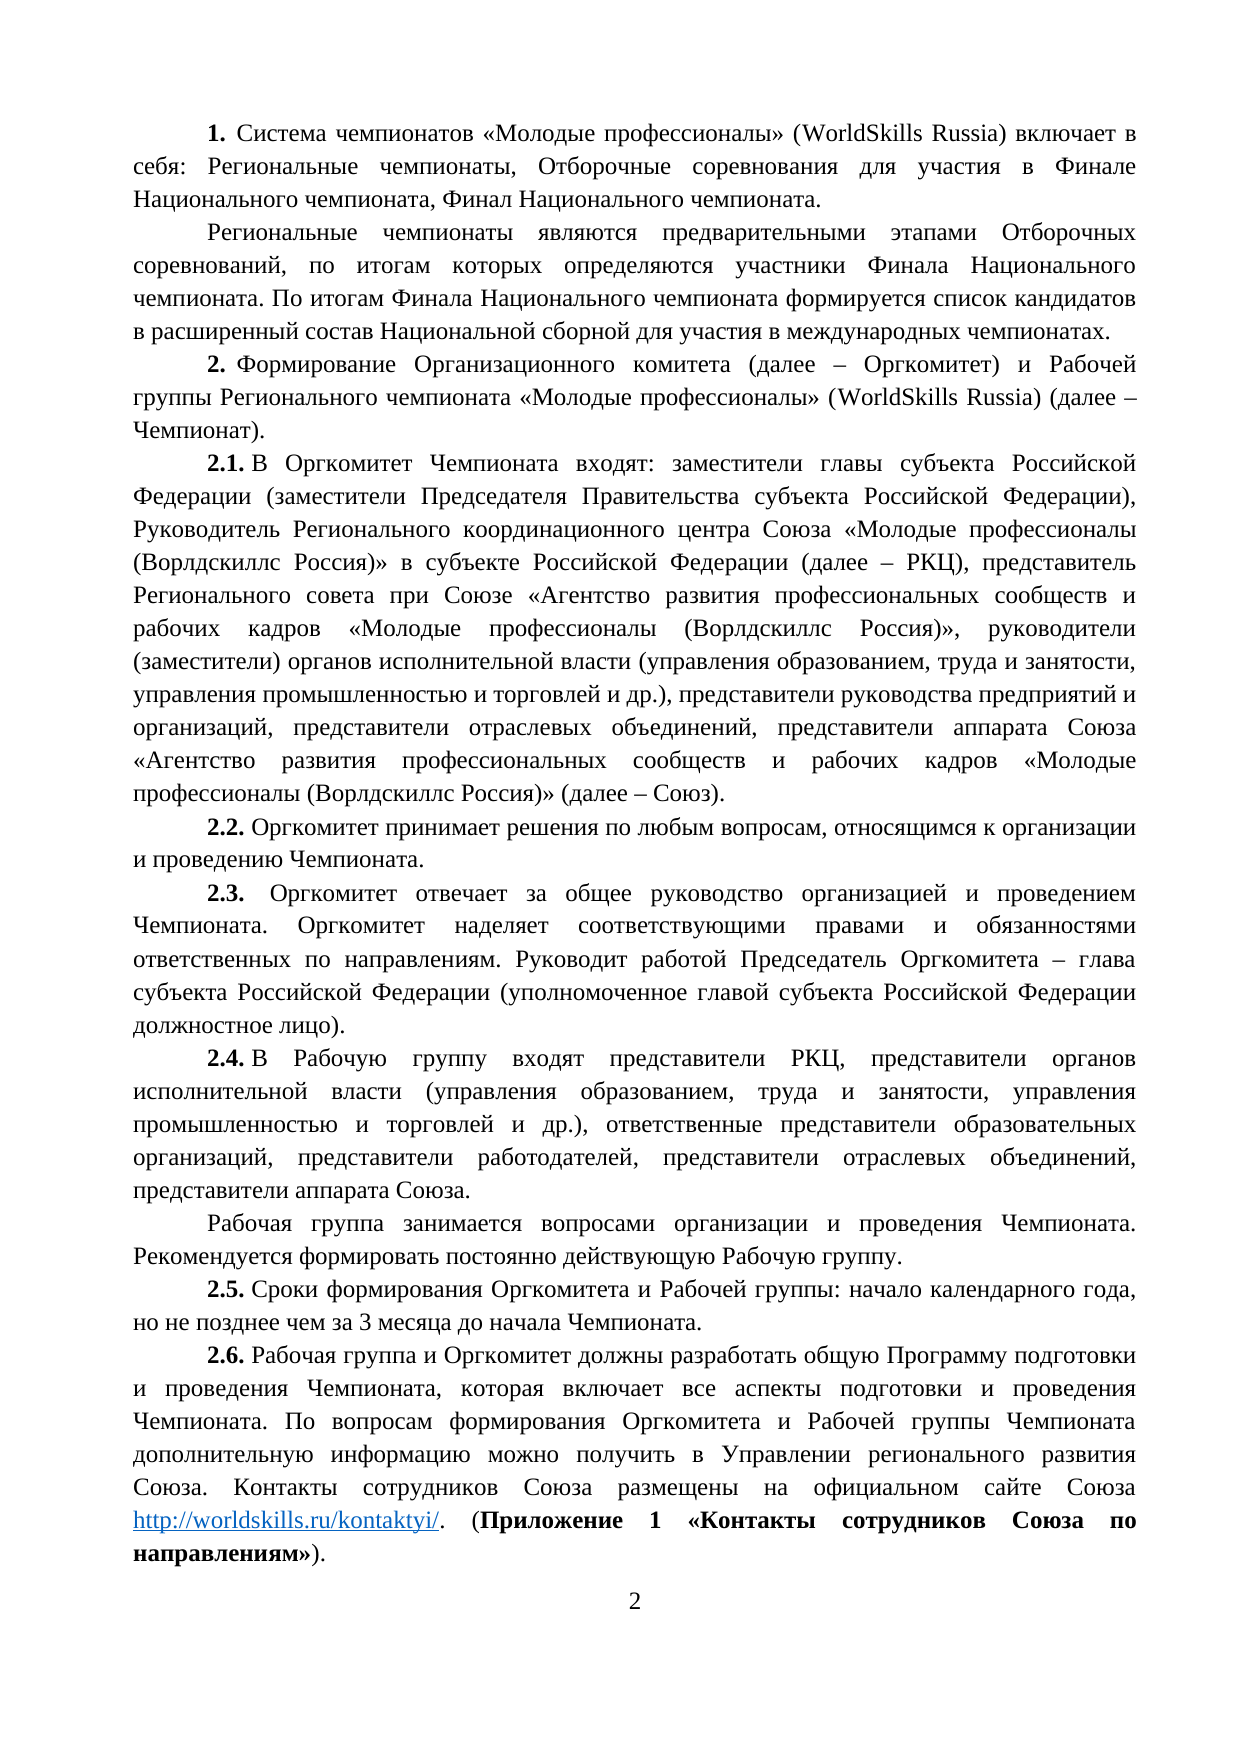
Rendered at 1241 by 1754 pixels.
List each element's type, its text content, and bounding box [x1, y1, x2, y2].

list Рабочая группа и Оргкомитет должны разработать общую Программу подготовки и проведения Чемпионата, которая включает все аспекты подготовки и проведения Чемпионата. По вопросам формирования Оргкомитета и Рабочей группы Чемпионата дополнительную информацию можно получить в Управлении регионального развития Союза. Контакты сотрудников Союза размещены на официальном сайте Союза http://worldskills.ru/kontaktyi/. (Приложение 1 «Контакты сотрудников Союза по направлениям»). [133, 1340, 1137, 1567]
list Сроки формирования Оргкомитета и Рабочей группы: начало календарного года, но не позднее чем за 3 месяца до начала Чемпионата. [133, 1274, 1137, 1336]
list В Рабочую группу входят представители РКЦ, представители органов исполнительной власти (управления образованием, труда и занятости, управления промышленностью и торговлей и др.), ответственные представители образовательных организаций, представители работодателей, представители отраслевых объединений, представители аппарата Союза. [133, 1043, 1137, 1203]
list В Оргкомитет Чемпионата входят: заместители главы субъекта Российской Федерации (заместители Председателя Правительства субъекта Российской Федерации), Руководитель Регионального координационного центра Союза «Молодые профессионалы (Ворлдскиллс Россия)» в субъекте Российской Федерации (далее – РКЦ), представитель Регионального совета при Союзе «Агентство развития профессиональных сообществ и рабочих кадров «Молодые профессионалы (Ворлдскиллс Россия)», руководители (заместители) органов исполнительной власти (управления образованием, труда и занятости, управления промышленностью и торговлей и др.), представители руководства предприятий и организаций, представители отраслевых объединений, представители аппарата Союза «Агентство развития профессиональных сообществ и рабочих кадров «Молодые профессионалы (Ворлдскиллс Россия)» (далее – Союз). [133, 448, 1137, 807]
list Региональные чемпионаты являются предварительными этапами Отборочных соревнований, по итогам которых определяются участники Финала Национального чемпионата. По итогам Финала Национального чемпионата формируется список кандидатов в расширенный состав Национальной сборной для участия в международных чемпионатах. [133, 217, 1137, 345]
list Оргкомитет принимает решения по любым вопросам, относящимся к организации и проведению Чемпионата. [133, 812, 1137, 873]
list Формирование Организационного комитета (далее – Оргкомитет) и Рабочей группы Регионального чемпионата «Молодые профессионалы» (WorldSkills Russia) (далее – Чемпионат). [133, 349, 1137, 444]
list Рабочая группа занимается вопросами организации и проведения Чемпионата. Рекомендуется формировать постоянно действующую Рабочую группу. [133, 1208, 1137, 1269]
list Система чемпионатов «Молодые профессионалы» (WorldSkills Russia) включает в себя: Региональные чемпионаты, Отборочные соревнования для участия в Финале Национального чемпионата, Финал Национального чемпионата. [133, 118, 1137, 213]
list Оргкомитет отвечает за общее руководство организацией и проведением Чемпионата. Оргкомитет наделяет соответствующими правами и обязанностями ответственных по направлениям. Руководит работой Председатель Оргкомитета – глава субъекта Российской Федерации (уполномоченное главой субъекта Российской Федерации должностное лицо). [133, 878, 1137, 1038]
